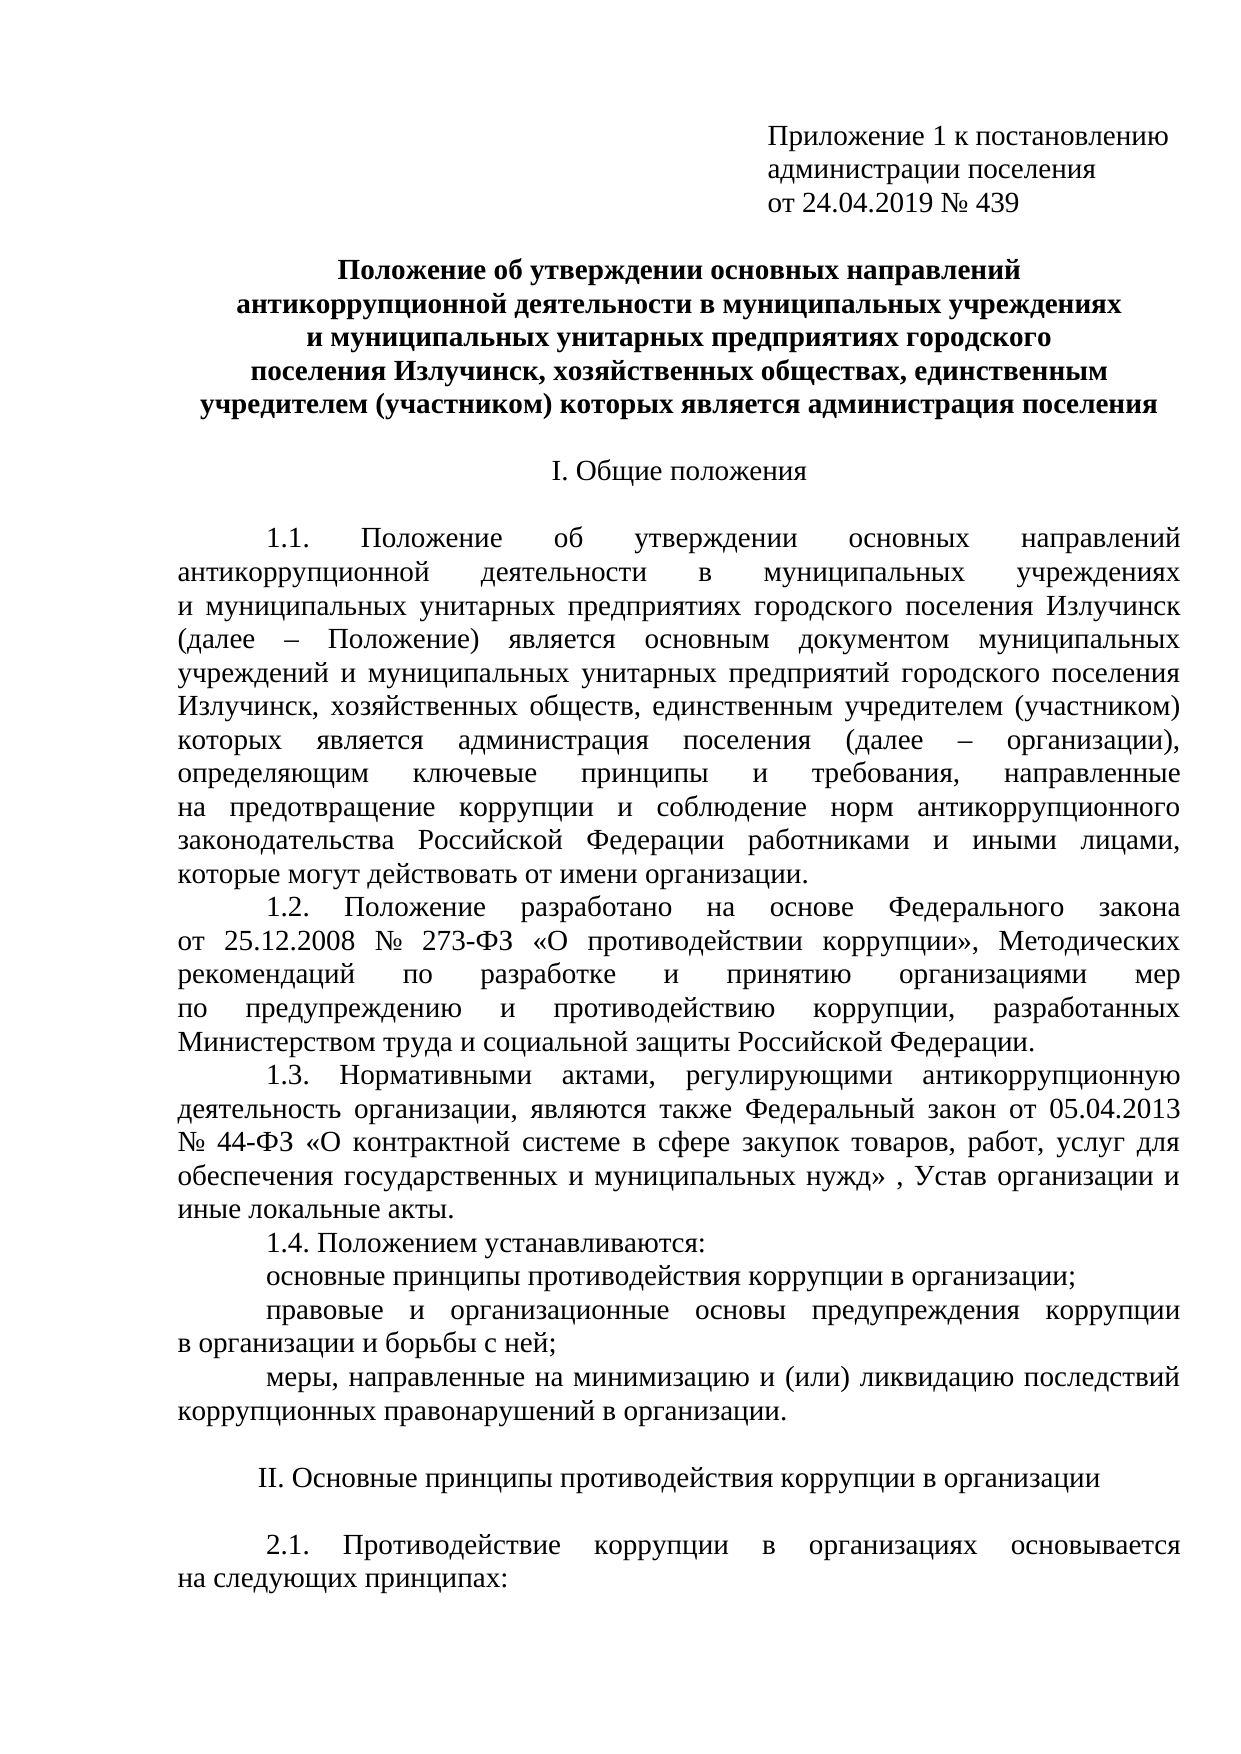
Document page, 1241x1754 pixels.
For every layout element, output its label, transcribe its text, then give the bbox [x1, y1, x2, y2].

text учредителем (участником) которых является администрация поселения [177, 386, 1181, 420]
text II. Основные принципы противодействия коррупции в организации [177, 1460, 1181, 1493]
text 1.4. Положением устанавливаются: [177, 1225, 1181, 1258]
text администрации поселения [693, 152, 1181, 185]
text антикоррупционной деятельности в муниципальных учреждениях [177, 286, 1181, 319]
text поселения Излучинск, хозяйственных обществах, единственным [177, 353, 1181, 386]
text I. Общие положения [177, 453, 1181, 487]
text 1.3. Нормативными актами, регулирующими антикоррупционную деятельность организации, являются также Федеральный закон от 05.04.2013 № 44-ФЗ «О контрактной системе в сфере закупок товаров, работ, услуг для обеспечения государственных и муниципальных нужд» , Устав организации и иные локальные акты. [177, 1057, 1181, 1225]
text правовые и организационные основы предупреждения коррупции в организации и борьбы с ней; [177, 1292, 1181, 1359]
text 2.1. Противодействие коррупции в организациях основывается на следующих принципах: [177, 1527, 1181, 1594]
text основные принципы противодействия коррупции в организации; [177, 1258, 1181, 1292]
text от 24.04.2019 № 439 [693, 185, 1181, 219]
text Положение об утверждении основных направлений [177, 252, 1181, 286]
text 1.1. Положение об утверждении основных направлений антикоррупционной деятельности в муниципальных учреждениях и муниципальных унитарных предприятиях городского поселения Излучинск (далее – Положение) является основным документом муниципальных учреждений и муниципальных унитарных предприятий городского поселения Излучинск, хозяйственных обществ, единственным учредителем (участником) которых является администрация поселения (далее – организации), определяющим ключевые принципы и требования, направленные на предотвращение коррупции и соблюдение норм антикоррупционного законодательства Российской Федерации работниками и иными лицами, которые могут действовать от имени организации. [177, 521, 1181, 889]
text 1.2. Положение разработано на основе Федерального закона от 25.12.2008 № 273-ФЗ «О противодействии коррупции», Методических рекомендаций по разработке и принятию организациями мер по предупреждению и противодействию коррупции, разработанных Министерством труда и социальной защиты Российской Федерации. [177, 889, 1181, 1057]
text Приложение 1 к постановлению [693, 118, 1181, 152]
text меры, направленные на минимизацию и (или) ликвидацию последствий коррупционных правонарушений в организации. [177, 1359, 1181, 1426]
text и муниципальных унитарных предприятиях городского [177, 319, 1181, 353]
